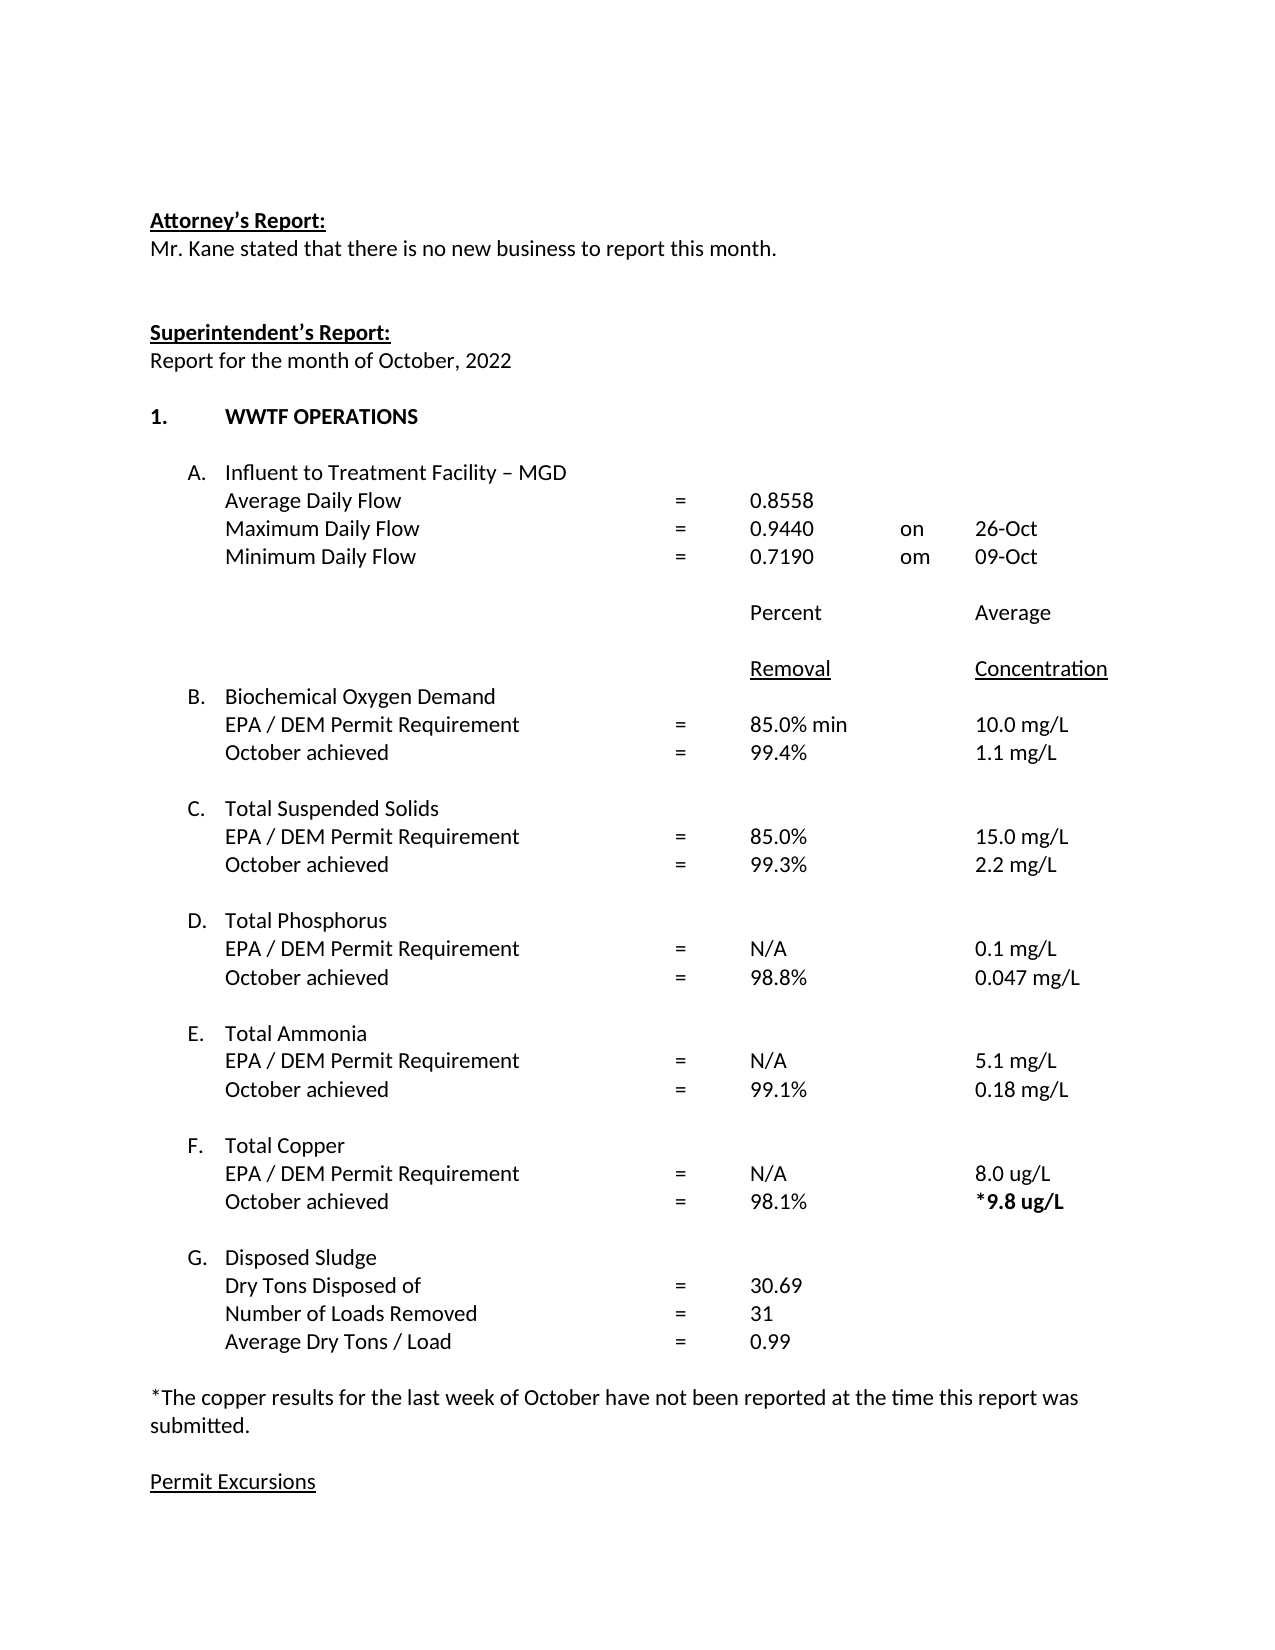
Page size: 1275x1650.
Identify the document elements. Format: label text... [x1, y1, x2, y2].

text EPA / DEM Permit Requirement = 85.0% 15.0 mg/L [225, 822, 1125, 851]
text Percent Average [225, 598, 1125, 654]
list Total Suspended Solids [187, 794, 1125, 822]
text Attorney’s Report: [150, 206, 1125, 234]
text Minimum Daily Flow = 0.7190 om 09-Oct [225, 542, 1125, 570]
text October achieved = 98.8% 0.047 mg/L [225, 963, 1125, 991]
text October achieved = 99.4% 1.1 mg/L [225, 738, 1125, 766]
text Permit Excursions [150, 1467, 1125, 1495]
text EPA / DEM Permit Requirement = 85.0% min 10.0 mg/L [225, 710, 1125, 738]
list Total Ammonia [187, 1019, 1125, 1047]
text Superintendent’s Report: [150, 318, 1125, 346]
list Influent to Treatment Facility – MGD [187, 458, 1125, 486]
text EPA / DEM Permit Requirement = N/A 0.1 mg/L [225, 934, 1125, 963]
text 1. WWTF OPERATIONS [150, 402, 1125, 430]
text Removal Concentration [225, 654, 1125, 682]
text Average Dry Tons / Load = 0.99 [225, 1327, 1125, 1355]
list Total Copper [187, 1131, 1125, 1159]
text Number of Loads Removed = 31 [225, 1299, 1125, 1327]
text EPA / DEM Permit Requirement = N/A 8.0 ug/L [225, 1159, 1125, 1187]
text October achieved = 99.1% 0.18 mg/L [225, 1075, 1125, 1103]
text Mr. Kane stated that there is no new business to report this month. [150, 234, 1125, 262]
text Dry Tons Disposed of = 30.69 [225, 1271, 1125, 1299]
text Report for the month of October, 2022 [150, 346, 1125, 374]
list Biochemical Oxygen Demand [187, 682, 1125, 710]
list Disposed Sludge [187, 1243, 1125, 1271]
text Average Daily Flow = 0.8558 [225, 486, 1125, 514]
list Total Phosphorus [187, 907, 1125, 934]
text *The copper results for the last week of October have not been reported at the time this report was submitted. [150, 1383, 1125, 1439]
text EPA / DEM Permit Requirement = N/A 5.1 mg/L [225, 1047, 1125, 1075]
text October achieved = 99.3% 2.2 mg/L [225, 851, 1125, 878]
text Maximum Daily Flow = 0.9440 on 26-Oct [225, 514, 1125, 542]
text October achieved = 98.1% *9.8 ug/L [225, 1187, 1125, 1215]
